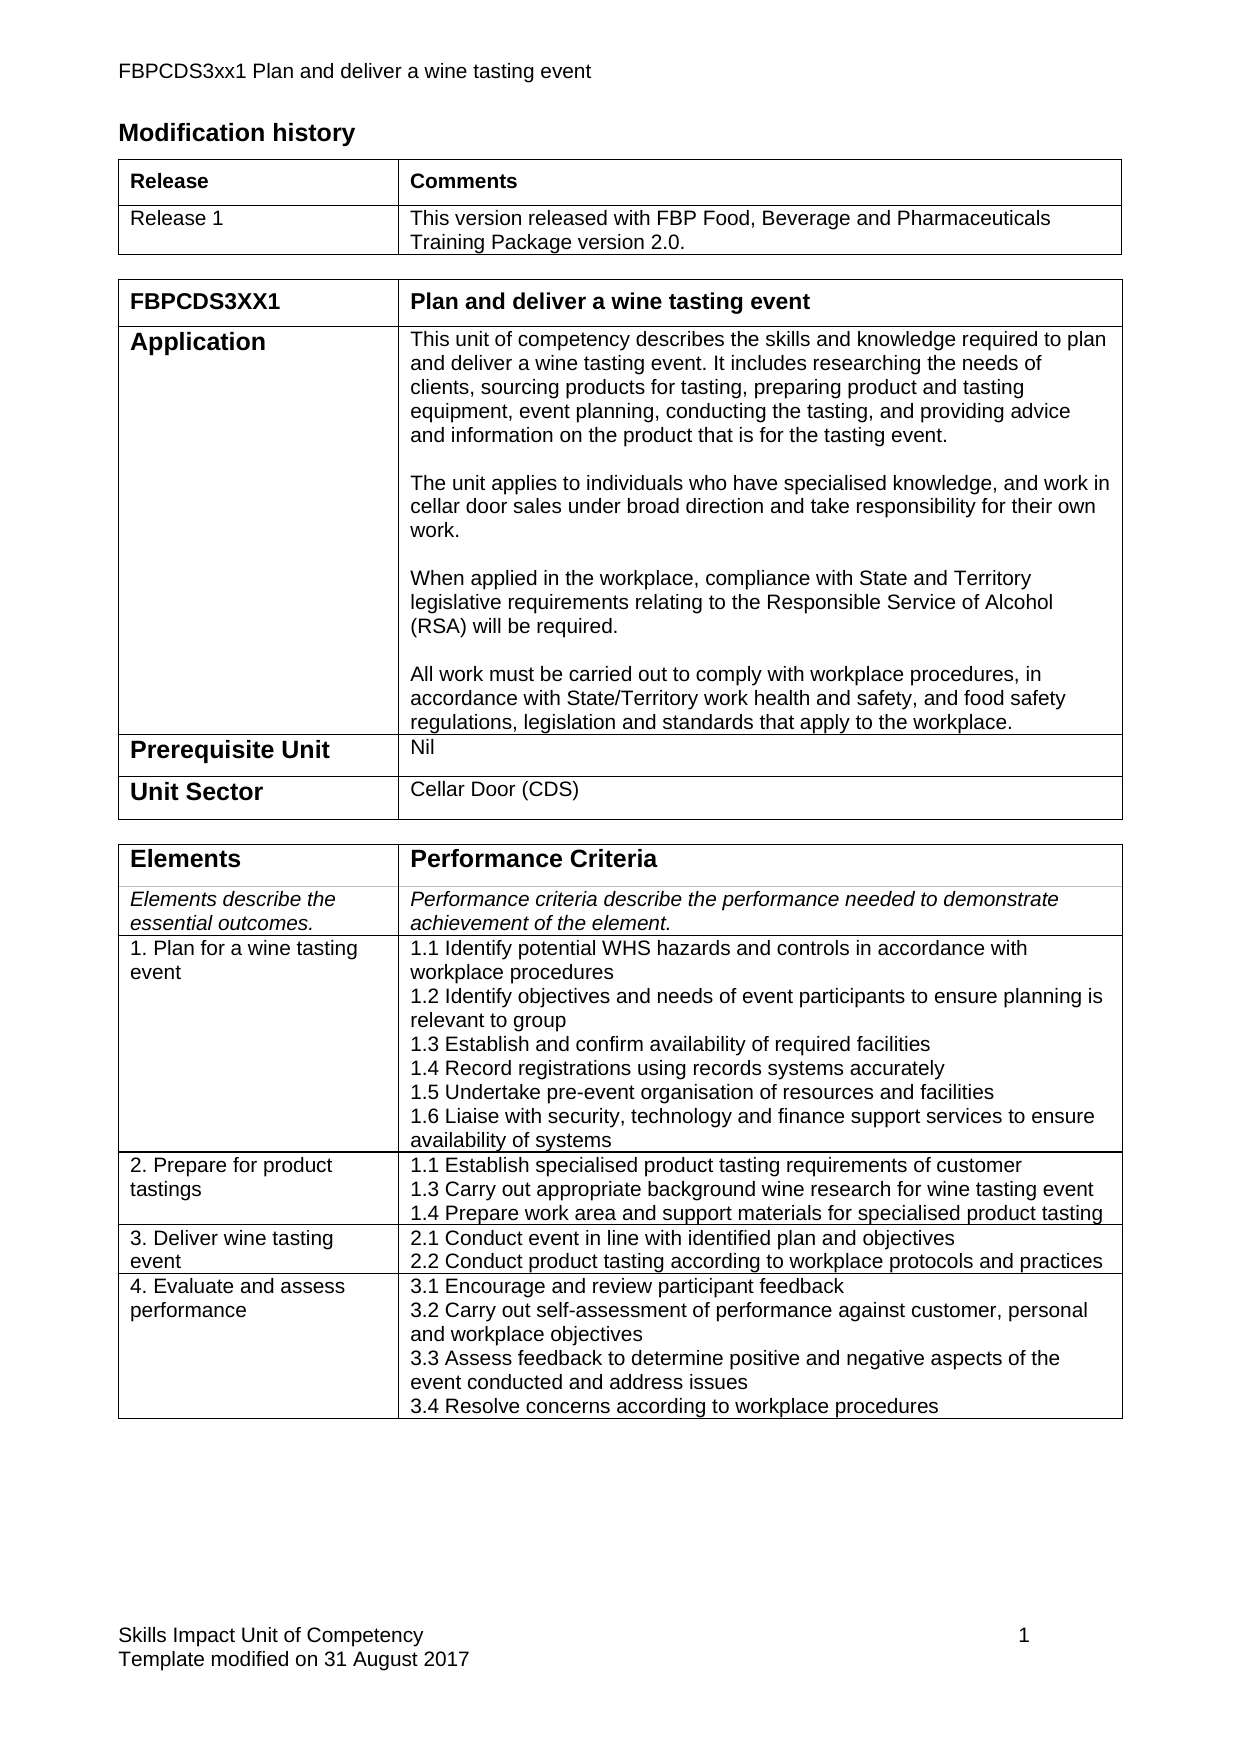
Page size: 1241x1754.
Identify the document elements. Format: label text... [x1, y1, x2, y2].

table_cell Application [119, 327, 398, 734]
table_cell Nil [399, 735, 1122, 776]
table_cell Unit Sector [119, 777, 398, 818]
table_header Performance Criteria [399, 845, 1122, 886]
table_header Plan and deliver a wine tasting event [399, 280, 1122, 326]
table_cell This version released with FBP Food, Beverage and Pharmaceuticals Training Package version 2.0. [399, 206, 1121, 254]
table_cell 3. Deliver wine tasting event [119, 1225, 398, 1273]
table_header Release [119, 160, 398, 205]
table_cell This unit of competency describes the skills and knowledge required to plan and deliver a wine tasting event. It includes researching the needs of clients, sourcing products for tasting, preparing product and tasting equipment, event planning, conducting the tasting, and providing advice and information on the product that is for the tasting event. The unit applies to individuals who have specialised knowledge, and work in cellar door sales under broad direction and take responsibility for their own work. When applied in the workplace, compliance with State and Territory legislative requirements relating to the Responsible Service of Alcohol (RSA) will be required. All work must be carried out to comply with workplace procedures, in accordance with State/Territory work health and safety, and food safety regulations, legislation and standards that apply to the workplace. [399, 327, 1122, 734]
table_cell Elements describe the essential outcomes. [119, 887, 398, 935]
subtitle Modification history [118, 118, 1122, 147]
table_cell 2.1 Conduct event in line with identified plan and objectives 2.2 Conduct product tasting according to workplace protocols and practices [399, 1225, 1122, 1273]
table_cell Prerequisite Unit [119, 735, 398, 776]
table_header Comments [399, 160, 1121, 205]
table_cell Performance criteria describe the performance needed to demonstrate achievement of the element. [399, 887, 1122, 935]
table_cell 1.1 Identify potential WHS hazards and controls in accordance with workplace procedures 1.2 Identify objectives and needs of event participants to ensure planning is relevant to group 1.3 Establish and confirm availability of required facilities 1.4 Record registrations using records systems accurately 1.5 Undertake pre-event organisation of resources and facilities 1.6 Liaise with security, technology and finance support services to ensure availability of systems [399, 936, 1122, 1151]
table_header Elements [119, 845, 398, 886]
table_cell 1.1 Establish specialised product tasting requirements of customer 1.3 Carry out appropriate background wine research for wine tasting event 1.4 Prepare work area and support materials for specialised product tasting [399, 1153, 1122, 1224]
table_cell 1. Plan for a wine tasting event [119, 936, 398, 1151]
table_cell 3.1 Encourage and review participant feedback 3.2 Carry out self-assessment of performance against customer, personal and workplace objectives 3.3 Assess feedback to determine positive and negative aspects of the event conducted and address issues 3.4 Resolve concerns according to workplace procedures [399, 1274, 1122, 1418]
table_header FBPCDS3xx1 [119, 280, 398, 326]
table_cell 4. Evaluate and assess performance [119, 1274, 398, 1418]
table_cell Cellar Door (CDS) [399, 777, 1122, 818]
table_cell Release 1 [119, 206, 398, 254]
table_cell 2. Prepare for product tastings [119, 1153, 398, 1224]
